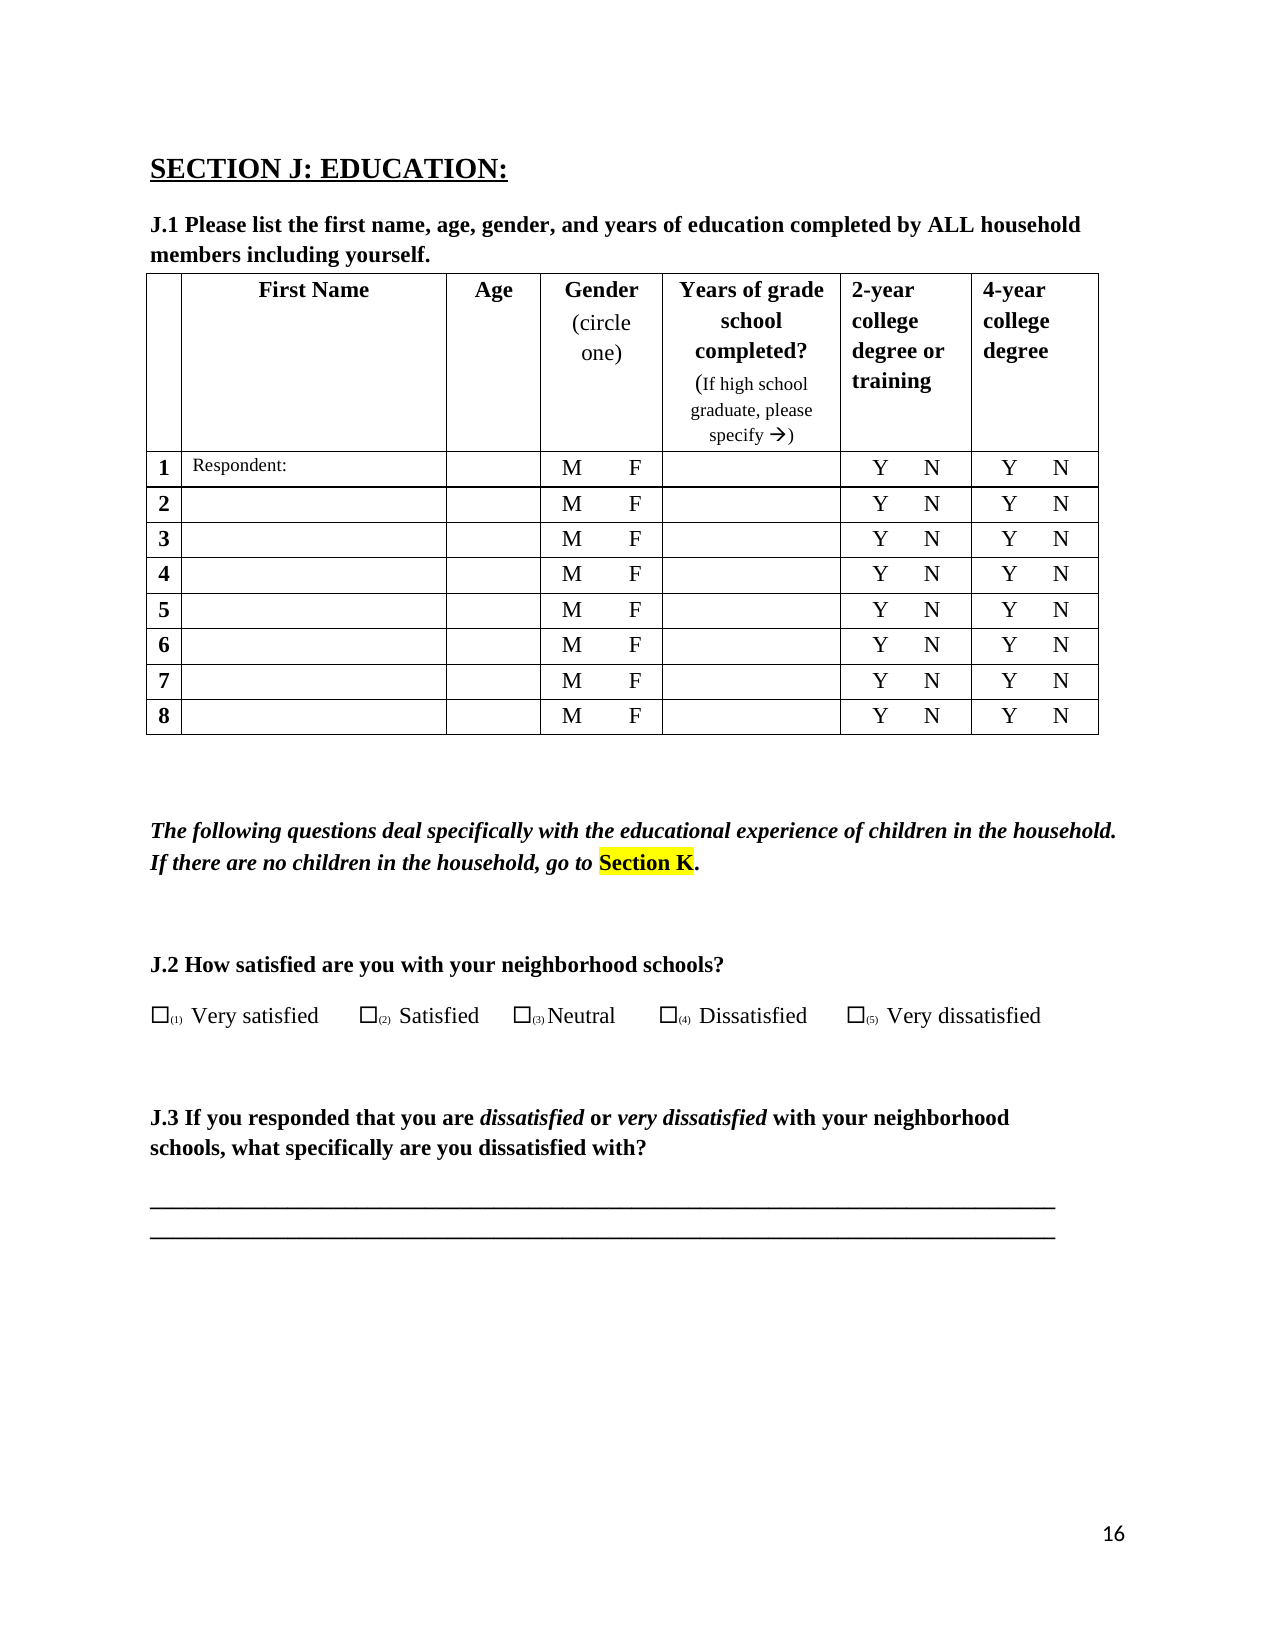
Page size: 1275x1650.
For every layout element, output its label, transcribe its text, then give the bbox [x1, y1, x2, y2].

table_cell [182, 523, 446, 557]
table_cell M F [541, 594, 662, 628]
table_cell M F [541, 665, 662, 699]
table_cell [663, 452, 840, 486]
table_cell 6 [147, 629, 181, 663]
table_cell M F [541, 629, 662, 663]
table_cell [447, 558, 540, 593]
table_cell [182, 594, 446, 628]
table_cell M F [541, 452, 662, 486]
table_cell [182, 700, 446, 734]
table_header 2-year college degree or training [841, 274, 971, 451]
table_header Years of grade school completed? (If high school graduate, please specify ) [663, 274, 840, 451]
table_cell Respondent: [182, 452, 446, 486]
table_cell [447, 629, 540, 663]
table_cell [447, 594, 540, 628]
table_cell [663, 700, 840, 734]
table_cell 3 [147, 523, 181, 557]
table_cell 2 [147, 488, 181, 522]
table_cell Y N [972, 488, 1098, 522]
table_cell [663, 594, 840, 628]
text J.2 How satisfied are you with your neighborhood schools? [150, 951, 1125, 977]
table_cell Y N [841, 665, 971, 699]
table_header [147, 274, 181, 451]
text The following questions deal specifically with the educational experience of children in the household. If there are no children in the household, go to Section K. [150, 816, 1125, 875]
table_cell [447, 700, 540, 734]
table_cell Y N [972, 452, 1098, 486]
table_cell Y N [841, 452, 971, 486]
table_cell 7 [147, 665, 181, 699]
table_cell Y N [972, 665, 1098, 699]
table_cell [182, 629, 446, 663]
table_cell M F [541, 700, 662, 734]
table_header (1) Very satisfied [139, 1002, 347, 1053]
table_cell [663, 523, 840, 557]
table_cell Y N [972, 700, 1098, 734]
table_cell [182, 665, 446, 699]
table_cell [182, 558, 446, 593]
table_cell Y N [841, 488, 971, 522]
table_cell [182, 488, 446, 522]
table_cell 4 [147, 558, 181, 593]
table_cell [663, 629, 840, 663]
table_header Gender (circle one) [541, 274, 662, 451]
table_header First Name [182, 274, 446, 451]
table_cell [447, 523, 540, 557]
table_cell Y N [972, 523, 1098, 557]
table_cell M F [541, 558, 662, 593]
table_header (5) Very dissatisfied [834, 1002, 1076, 1053]
table_cell Y N [972, 594, 1098, 628]
table_cell Y N [972, 558, 1098, 593]
table_header (3) Neutral [501, 1002, 647, 1053]
table_cell 1 [147, 452, 181, 486]
table_cell [447, 665, 540, 699]
table_cell 8 [147, 700, 181, 734]
table_cell [447, 452, 540, 486]
table_header Age [447, 274, 540, 451]
table_cell M F [541, 488, 662, 522]
text J.1 Please list the first name, age, gender, and years of education completed by ALL household members including yourself. [150, 211, 1125, 267]
table_cell [663, 665, 840, 699]
table_header (4) Dissatisfied [647, 1002, 834, 1053]
table_cell Y N [841, 629, 971, 663]
table_cell M F [541, 523, 662, 557]
table_cell [447, 488, 540, 522]
table_cell Y N [841, 558, 971, 593]
table_cell Y N [972, 629, 1098, 663]
table_header (2) Satisfied [347, 1002, 501, 1053]
table_cell [663, 558, 840, 593]
table_cell 5 [147, 594, 181, 628]
table_cell Y N [841, 700, 971, 734]
table_cell Y N [841, 594, 971, 628]
table_cell [663, 488, 840, 522]
text ______________________________________________________________________________________________________________________________________________________________ [150, 1185, 1059, 1242]
table_cell Y N [841, 523, 971, 557]
table_header 4-year college degree [972, 274, 1098, 451]
text SECTION J: EDUCATION: [150, 150, 1125, 185]
text J.3 If you responded that you are dissatisfied or very dissatisfied with your neighborhood schools, what specifically are you dissatisfied with? [150, 1104, 1059, 1161]
